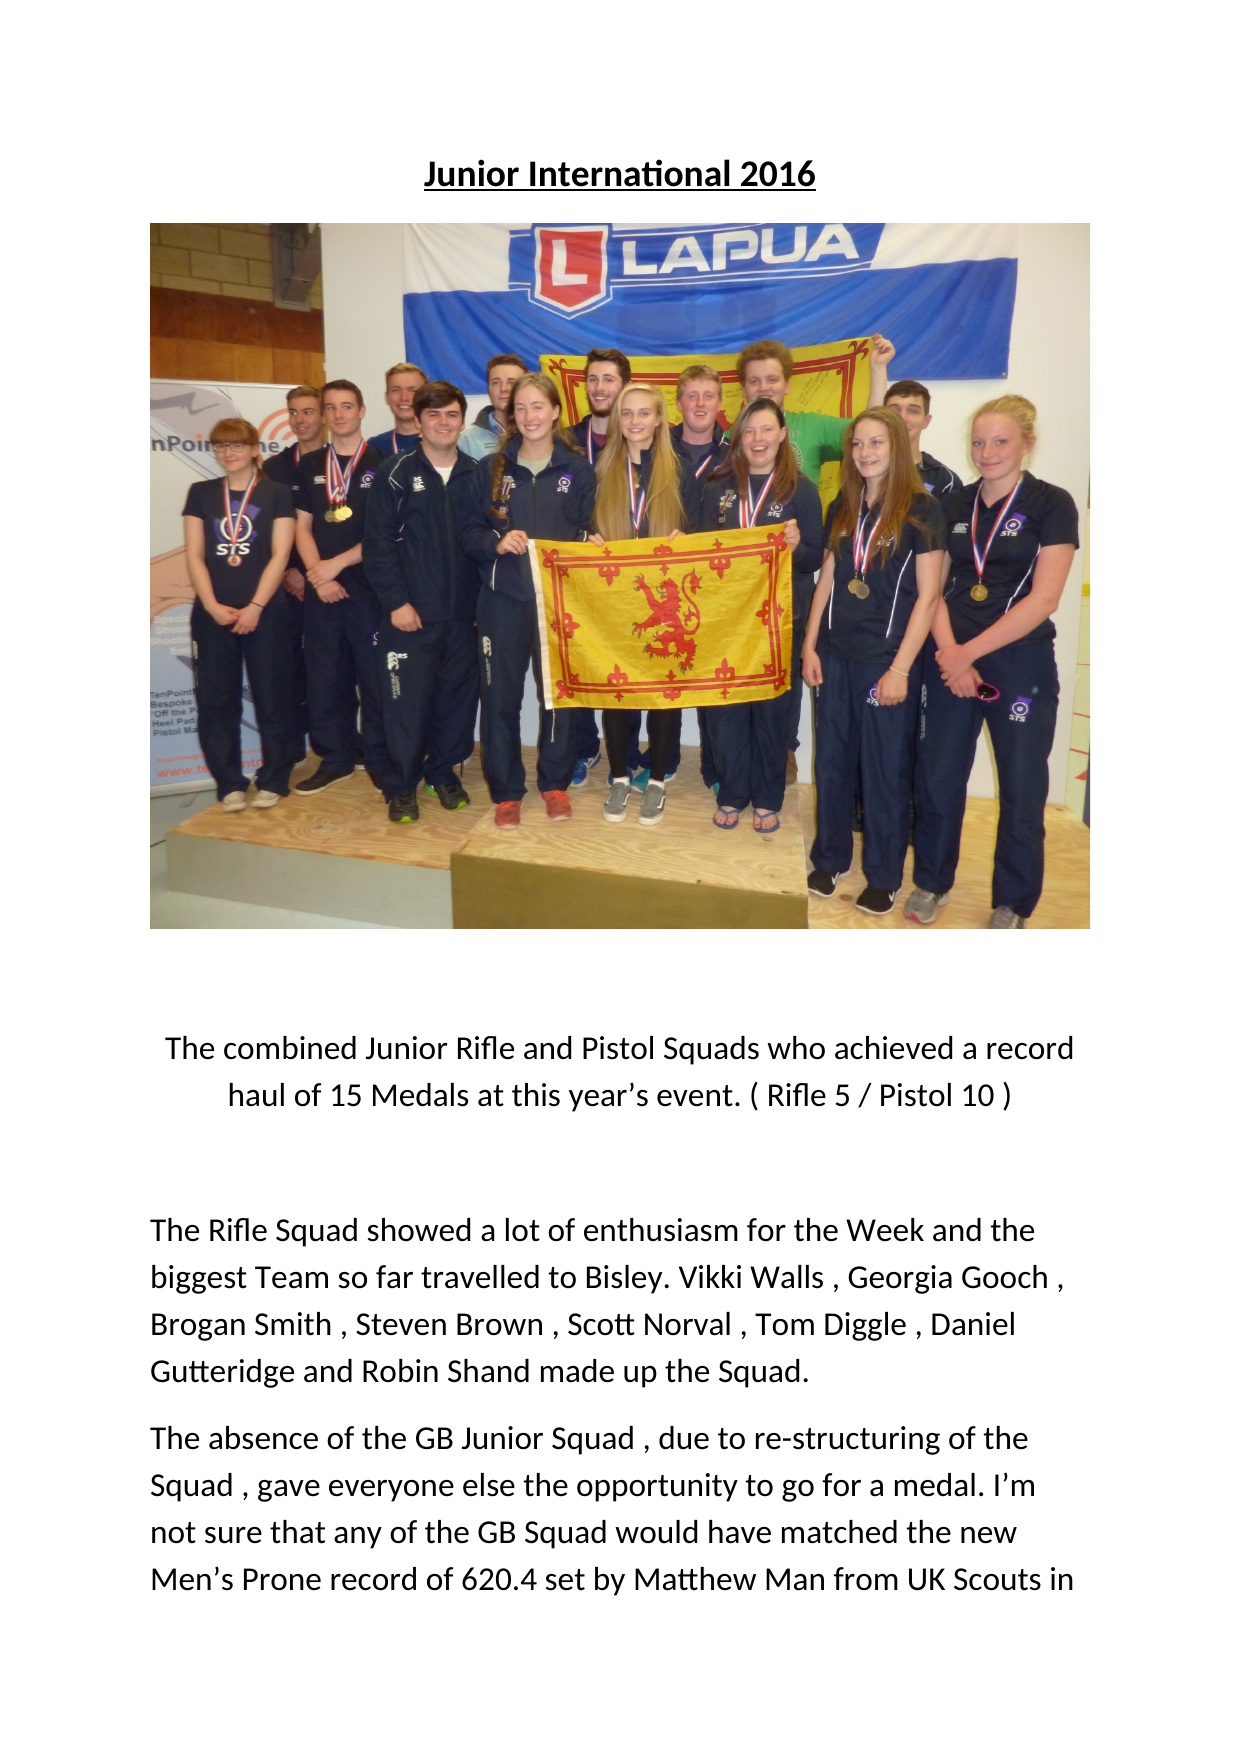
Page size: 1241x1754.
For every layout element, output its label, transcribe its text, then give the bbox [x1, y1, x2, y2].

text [150, 1417, 1090, 1598]
picture [150, 223, 1091, 929]
text The Rifle Squad showed a lot of enthusiasm for the Week and the biggest Team so far travelled to Bisley. Vikki Walls , Georgia Gooch , Brogan Smith , Steven Brown , Scott Norval , Tom Diggle , Daniel Gutteridge and Robin Shand made up the Squad. [150, 1209, 1090, 1390]
text Junior International 2016 [150, 150, 1090, 196]
text The combined Junior Rifle and Pistol Squads who achieved a record haul of 15 Medals at this year’s event. ( Rifle 5 / Pistol 10 ) [150, 1027, 1090, 1115]
